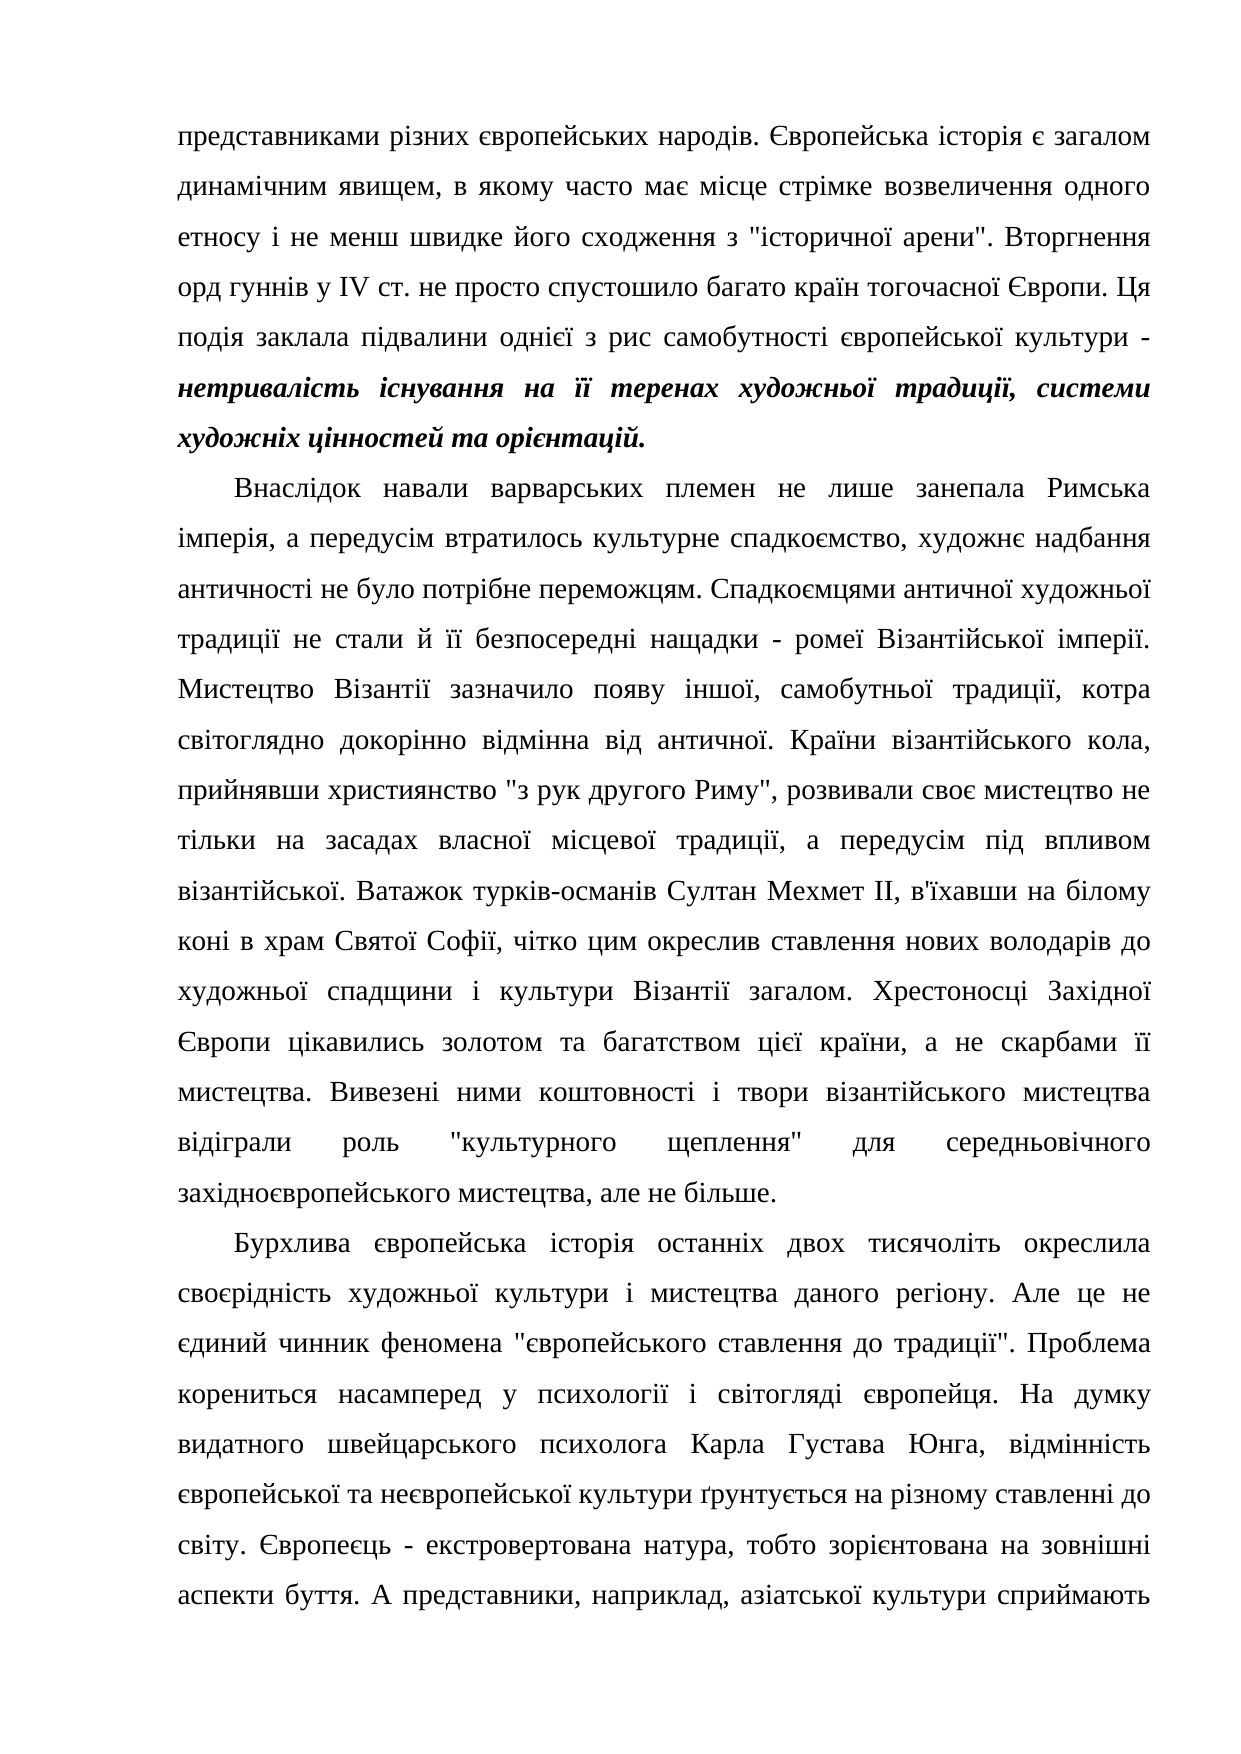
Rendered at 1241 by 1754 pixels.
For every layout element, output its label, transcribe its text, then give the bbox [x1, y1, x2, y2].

text Внаслідок навали варварських племен не лише занепала Римська імперія, а передусім втратилось культурне спадкоємство, художнє надбання античності не було потрібне переможцям. Спадкоємцями античної художньої традиції не стали й її безпосередні нащадки - ромеї Візантійської імперії. Мистецтво Візантії зазначило появу іншої, самобутньої традиції, котра світоглядно докорінно відмінна від античної. Країни візантійського кола, прийнявши християнство "з рук другого Риму", розвивали своє мистецтво не тільки на засадах власної місцевої традиції, а передусім під впливом візантійської. Ватажок турків-османів Султан Мехмет II, в'їхавши на білому коні в храм Святої Софії, чітко цим окреслив ставлення нових володарів до художньої спадщини і культури Візантії загалом. Хрестоносці Західної Європи цікавились золотом та багатством цієї країни, а не скарбами її мистецтва. Вивезені ними коштовності і твори візантійського мистецтва відіграли роль "культурного щеплення" для середньовічного західноєвропейського мистецтва, але не більше. [177, 470, 1152, 1208]
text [177, 1225, 1152, 1611]
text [177, 118, 1152, 453]
